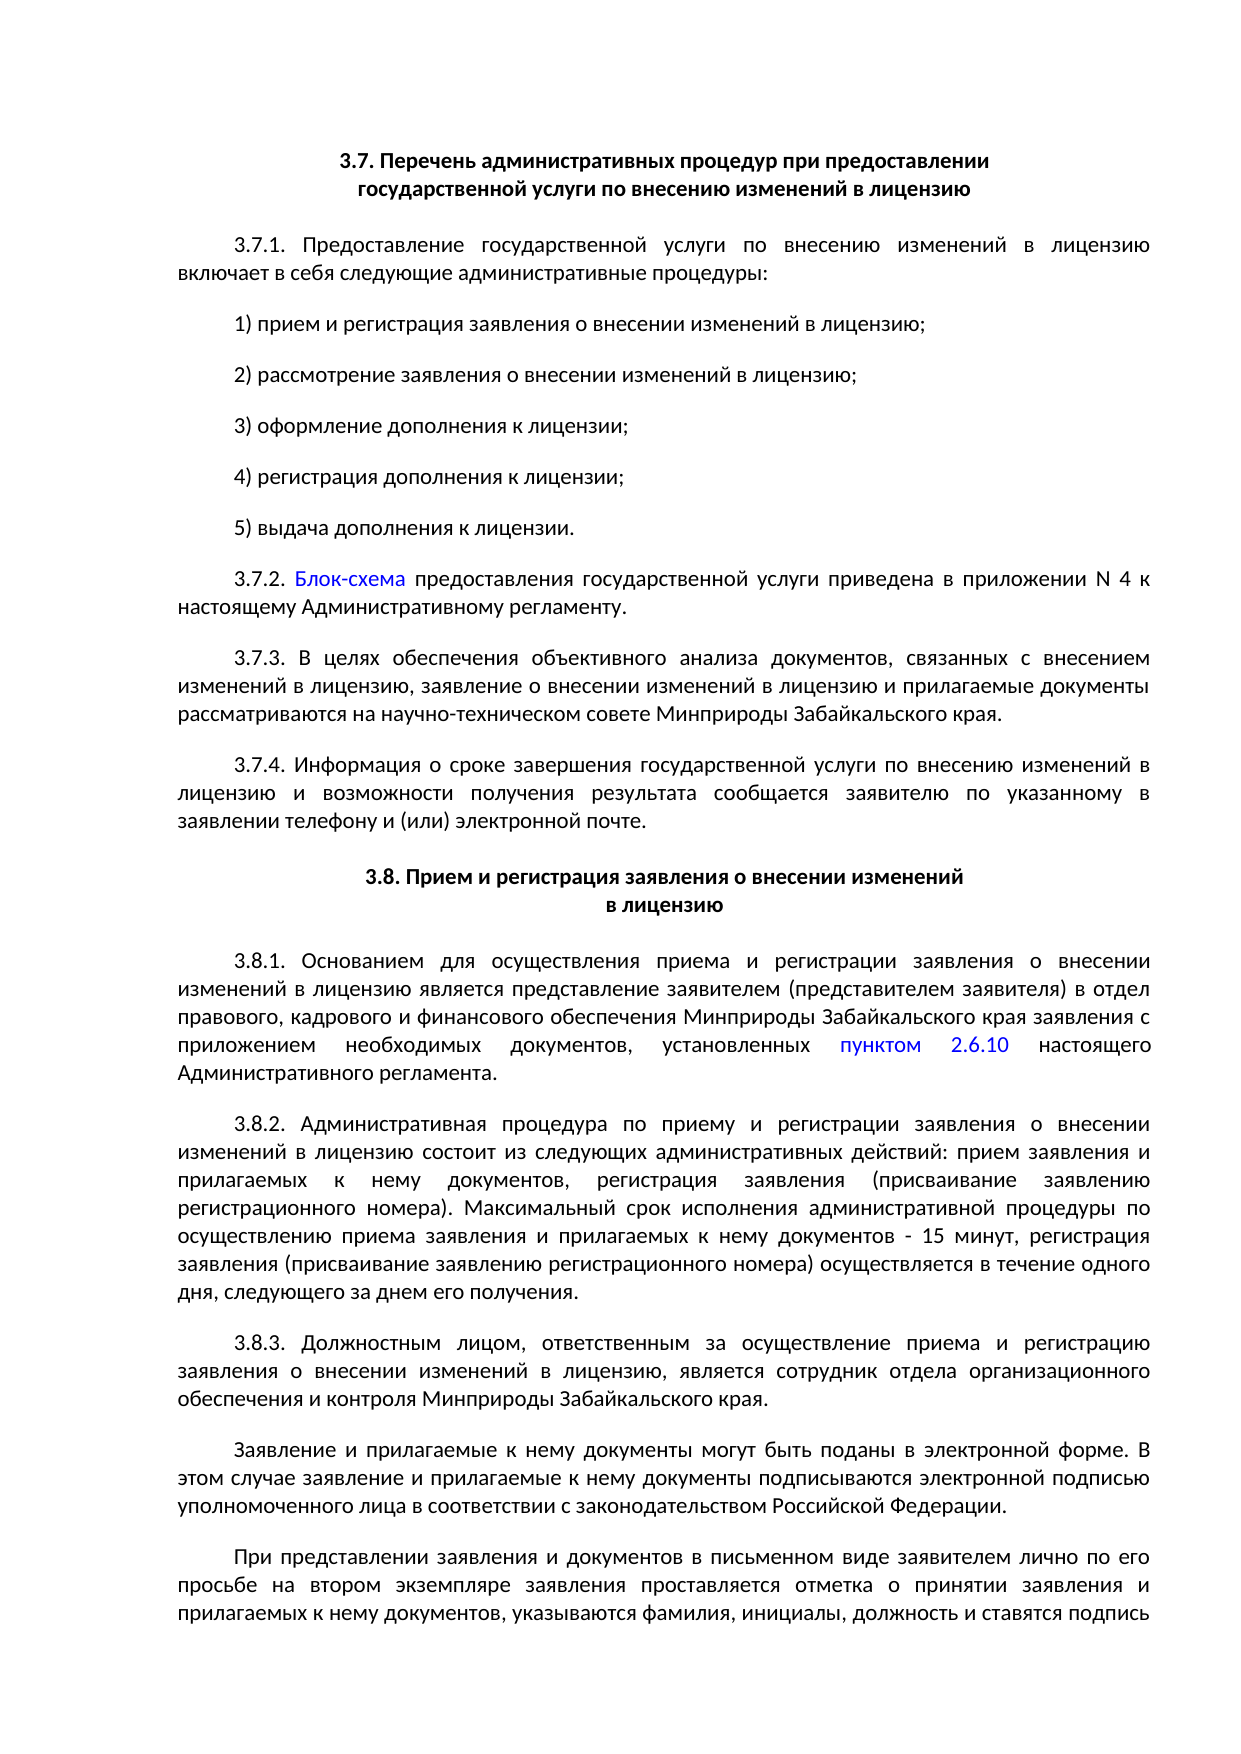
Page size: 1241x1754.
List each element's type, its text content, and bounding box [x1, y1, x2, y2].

text 3.7.4. Информация о сроке завершения государственной услуги по внесению изменений в лицензию и возможности получения результата сообщается заявителю по указанному в заявлении телефону и (или) электронной почте. [177, 750, 1152, 834]
text 5) выдача дополнения к лицензии. [177, 513, 1152, 541]
text 2) рассмотрение заявления о внесении изменений в лицензию; [177, 360, 1152, 388]
text 3.8.3. Должностным лицом, ответственным за осуществление приема и регистрацию заявления о внесении изменений в лицензию, является сотрудник отдела организационного обеспечения и контроля Минприроды Забайкальского края. [177, 1328, 1152, 1412]
text 4) регистрация дополнения к лицензии; [177, 462, 1152, 490]
text 3.7.3. В целях обеспечения объективного анализа документов, связанных с внесением изменений в лицензию, заявление о внесении изменений в лицензию и прилагаемые документы рассматриваются на научно-техническом совете Минприроды Забайкальского края. [177, 643, 1152, 727]
text 3.8.1. Основанием для осуществления приема и регистрации заявления о внесении изменений в лицензию является представление заявителем (представителем заявителя) в отдел правового, кадрового и финансового обеспечения Минприроды Забайкальского края заявления с приложением необходимых документов, установленных пунктом 2.6.10 настоящего Административного регламента. [177, 946, 1152, 1086]
title в лицензию [177, 890, 1152, 918]
text 3.8.2. Административная процедура по приему и регистрации заявления о внесении изменений в лицензию состоит из следующих административных действий: прием заявления и прилагаемых к нему документов, регистрация заявления (присваивание заявлению регистрационного номера). Максимальный срок исполнения административной процедуры по осуществлению приема заявления и прилагаемых к нему документов - 15 минут, регистрация заявления (присваивание заявлению регистрационного номера) осуществляется в течение одного дня, следующего за днем его получения. [177, 1109, 1152, 1305]
title 3.8. Прием и регистрация заявления о внесении изменений [177, 862, 1152, 890]
text 3.7.1. Предоставление государственной услуги по внесению изменений в лицензию включает в себя следующие административные процедуры: [177, 230, 1152, 286]
text Заявление и прилагаемые к нему документы могут быть поданы в электронной форме. В этом случае заявление и прилагаемые к нему документы подписываются электронной подписью уполномоченного лица в соответствии с законодательством Российской Федерации. [177, 1435, 1152, 1519]
text 3.7.2. Блок-схема предоставления государственной услуги приведена в приложении N 4 к настоящему Административному регламенту. [177, 564, 1152, 620]
title государственной услуги по внесению изменений в лицензию [177, 174, 1152, 202]
title 3.7. Перечень административных процедур при предоставлении [177, 146, 1152, 174]
text 1) прием и регистрация заявления о внесении изменений в лицензию; [177, 309, 1152, 337]
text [177, 1542, 1152, 1626]
text 3) оформление дополнения к лицензии; [177, 411, 1152, 439]
